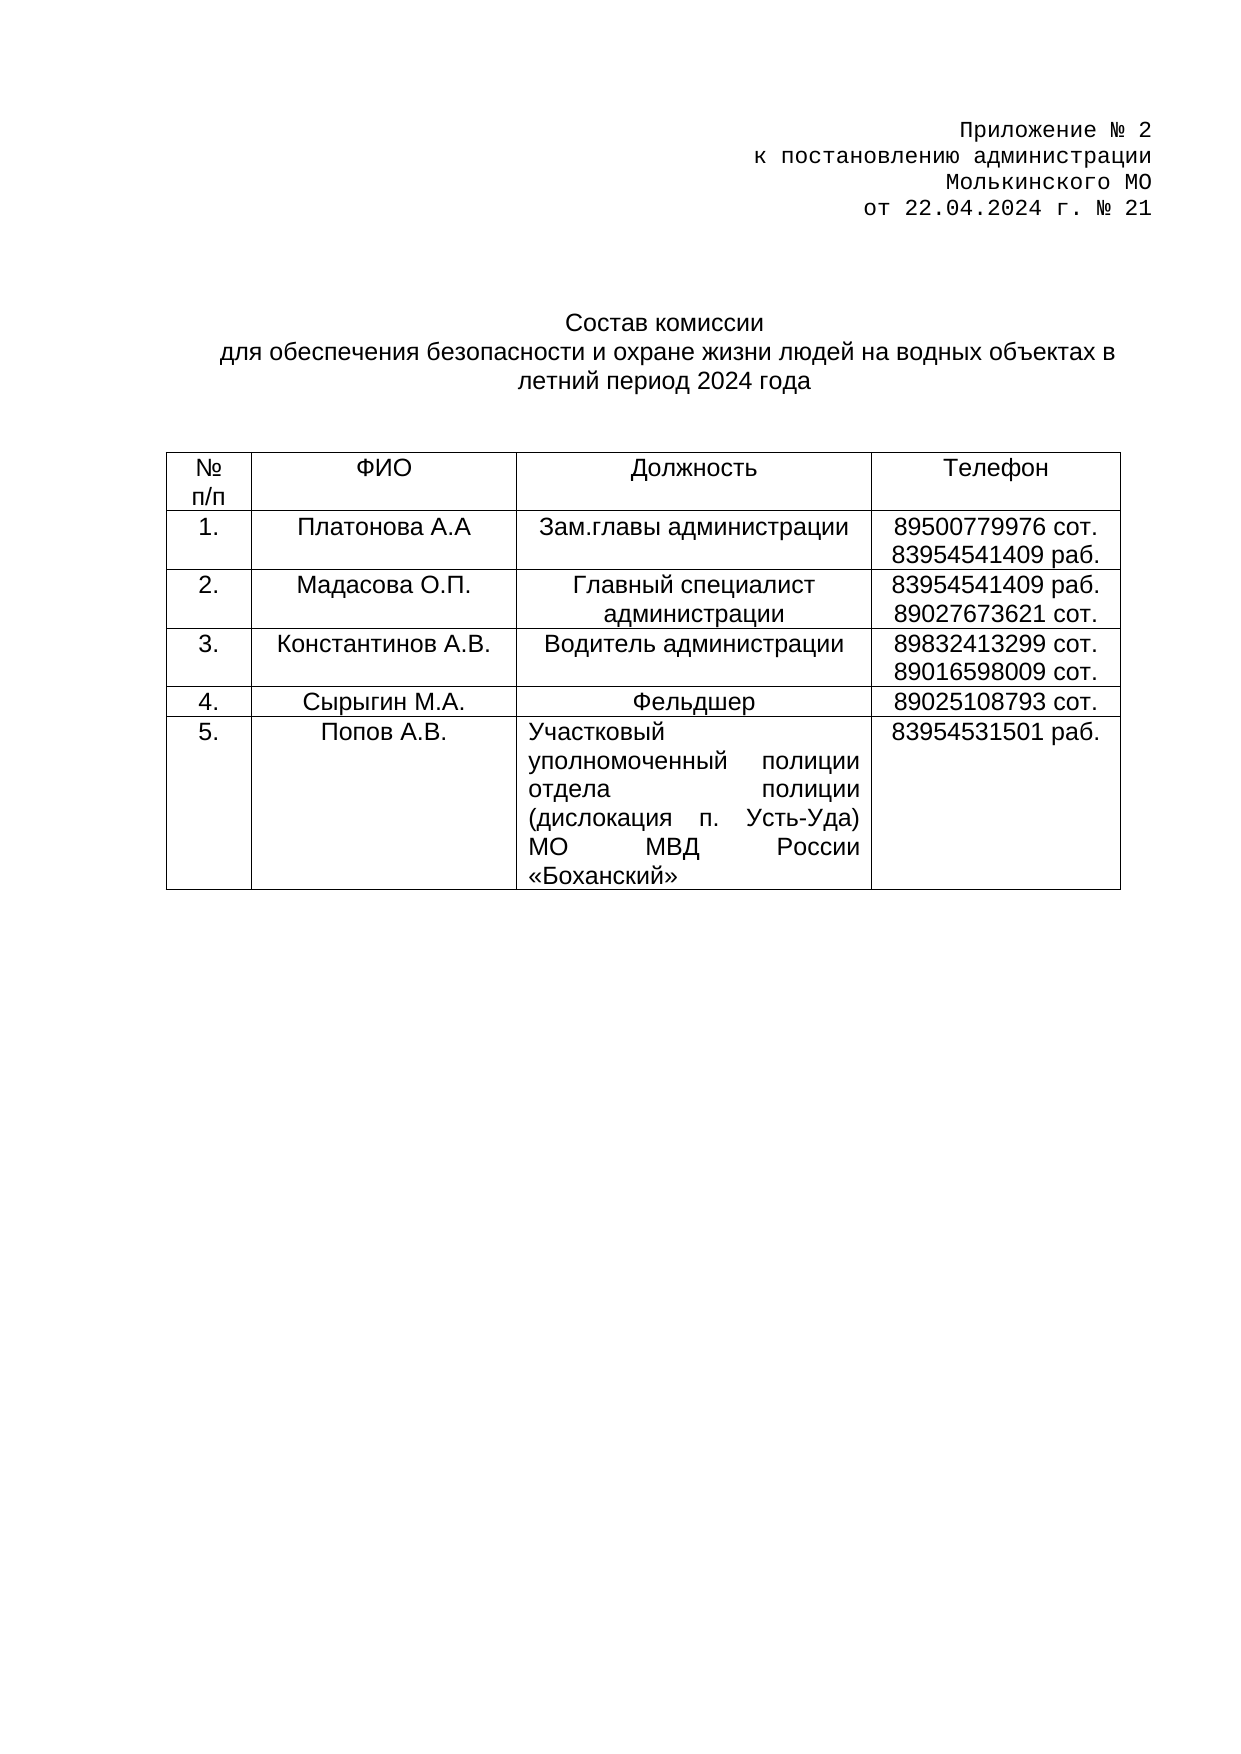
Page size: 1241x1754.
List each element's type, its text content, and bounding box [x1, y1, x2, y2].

table_cell 4. [167, 687, 251, 716]
text Приложение № 2 [177, 118, 1152, 144]
text от 22.04.2024 г. № 21 [177, 196, 1152, 222]
text Состав комиссии [177, 308, 1152, 337]
table_cell Главный специалист администрации [517, 570, 871, 627]
table_header Должность [517, 453, 871, 510]
table_cell 5. [167, 717, 251, 889]
text летний период 2024 года [177, 366, 1152, 394]
table_cell 89832413299 сот. 89016598009 сот. [872, 629, 1120, 686]
table_cell Водитель администрации [517, 629, 871, 686]
table_cell 89500779976 сот. 83954541409 раб. [872, 511, 1120, 569]
table_cell 89025108793 сот. [872, 687, 1120, 716]
table_cell Платонова А.А [252, 511, 516, 569]
text к постановлению администрации [177, 144, 1152, 170]
text Молькинского МО [177, 170, 1152, 196]
table_cell 2. [167, 570, 251, 627]
table_cell Константинов А.В. [252, 629, 516, 686]
table_cell 3. [167, 629, 251, 686]
table_cell Зам.главы администрации [517, 511, 871, 569]
table_header № п/п [167, 453, 251, 510]
table_header ФИО [252, 453, 516, 510]
table_header Телефон [872, 453, 1120, 510]
table_cell Фельдшер [517, 687, 871, 716]
table_cell Мадасова О.П. [252, 570, 516, 627]
table_cell 1. [167, 511, 251, 569]
table_cell 83954531501 раб. [872, 717, 1120, 889]
table_cell Сырыгин М.А. [252, 687, 516, 716]
table_cell Участковый уполномоченный полиции отдела полиции (дислокация п. Усть-Уда) МО МВД России «Боханский» [517, 717, 871, 889]
table_cell 83954541409 раб. 89027673621 сот. [872, 570, 1120, 627]
table_cell Попов А.В. [252, 717, 516, 889]
text для обеспечения безопасности и охране жизни людей на водных объектах в [177, 337, 1152, 366]
